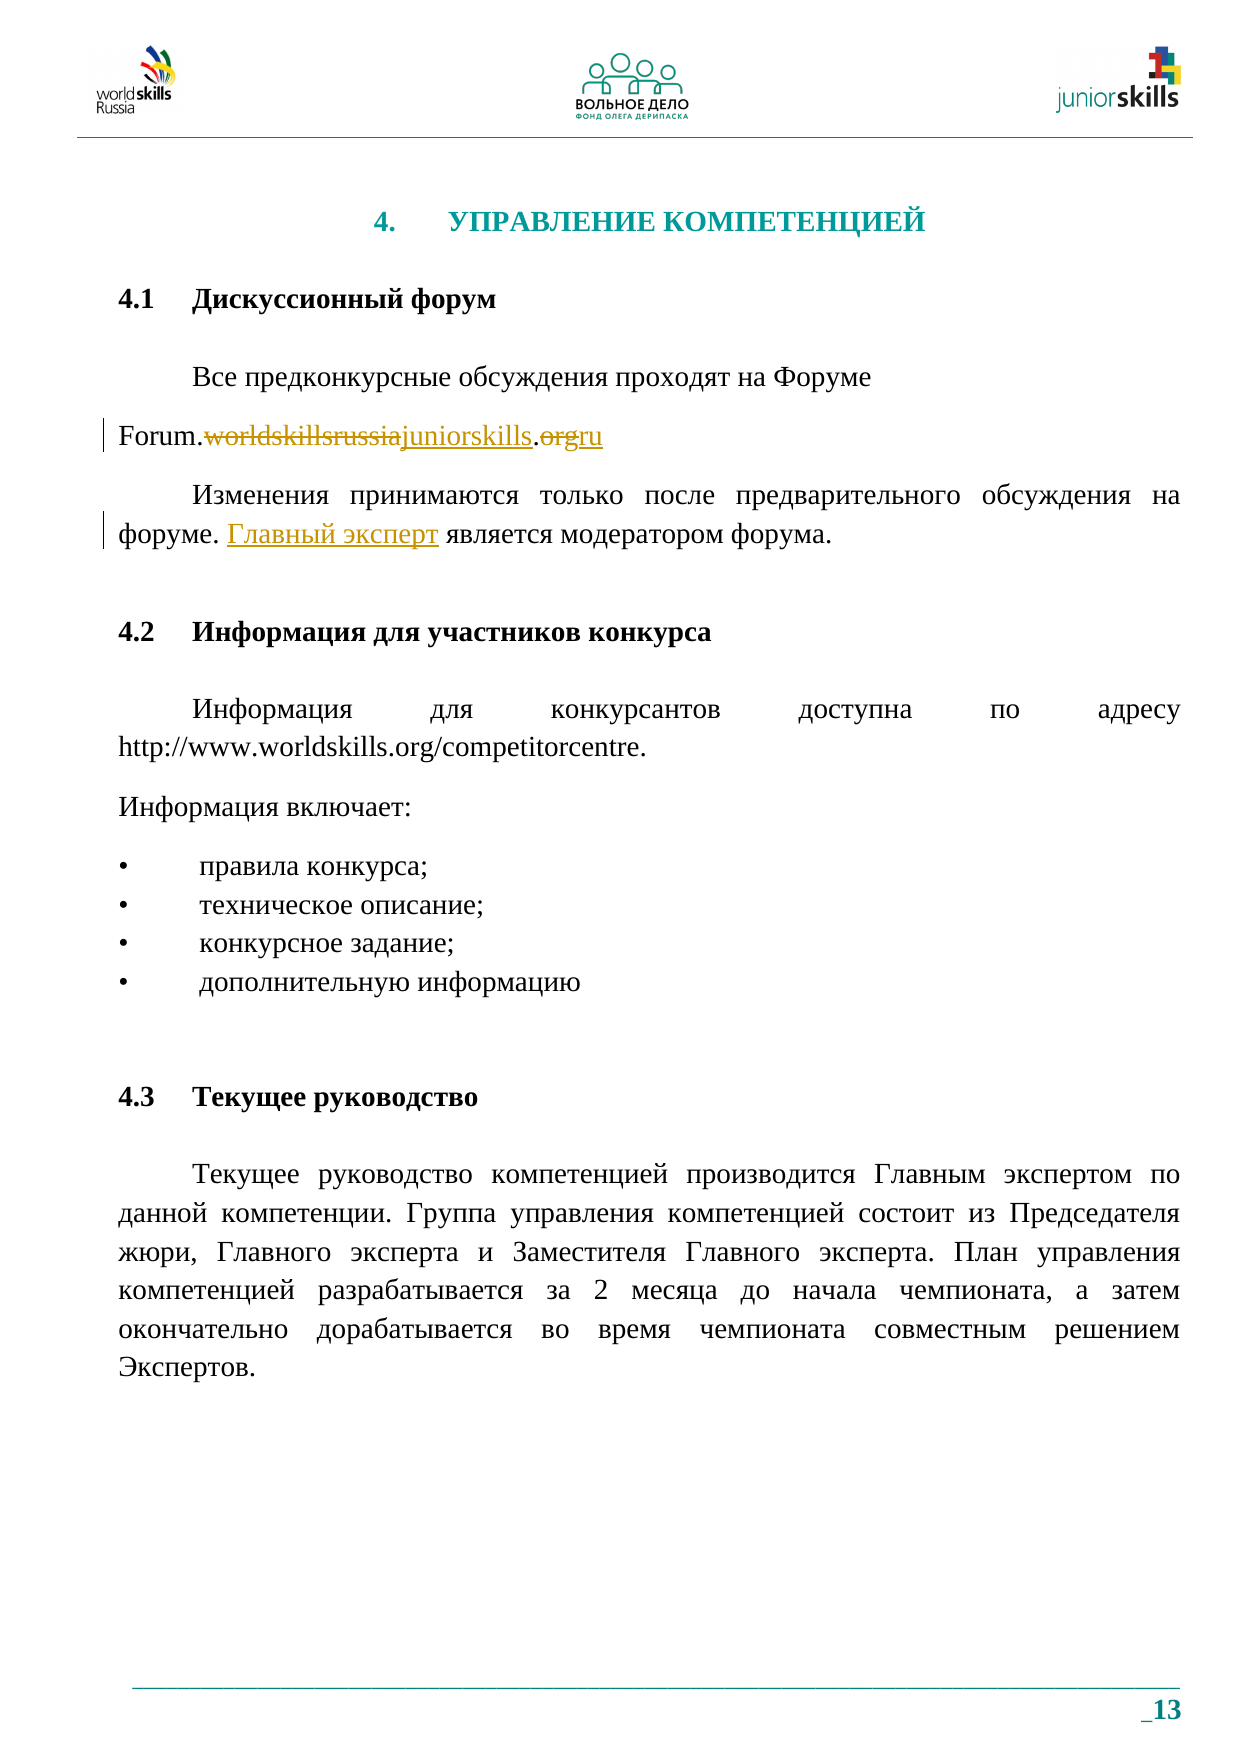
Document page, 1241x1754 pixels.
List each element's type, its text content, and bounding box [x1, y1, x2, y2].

text • конкурсное задание; [118, 925, 1181, 959]
text Текущее руководство компетенцией производится Главным экспертом по данной компетенции. Группа управления компетенцией состоит из Председателя жюри, Главного эксперта и Заместителя Главного эксперта. План управления компетенцией разрабатывается за 2 месяца до начала чемпионата, а затем окончательно дорабатывается во время чемпионата совместным решением Экспертов. [118, 1157, 1181, 1383]
text • правила конкурса; [118, 848, 1181, 882]
picture [1053, 43, 1182, 114]
text • дополнительную информацию [118, 964, 1181, 997]
text 4.1 Дискуссионный форум [118, 282, 1181, 315]
picture [88, 43, 184, 114]
text Forum.. [118, 418, 1181, 452]
text Все предконкурсные обсуждения проходят на Форуме [118, 359, 1181, 392]
text 4.3 Текущее руководство [118, 1079, 1181, 1113]
text 4. УПРАВЛЕНИЕ КОМПЕТЕНЦИЕЙ [118, 204, 1181, 238]
picture [571, 46, 691, 124]
text Информация включает: [118, 789, 1181, 822]
text Изменения принимаются только после предварительного обсуждения на форуме. является модератором форума. [118, 477, 1181, 549]
text 4.2 Информация для участников конкурса [118, 614, 1181, 647]
text Информация для конкурсантов доступна по адресу http://www.worldskills.org/competitorcentre. [118, 691, 1181, 763]
text • техническое описание; [118, 887, 1181, 920]
